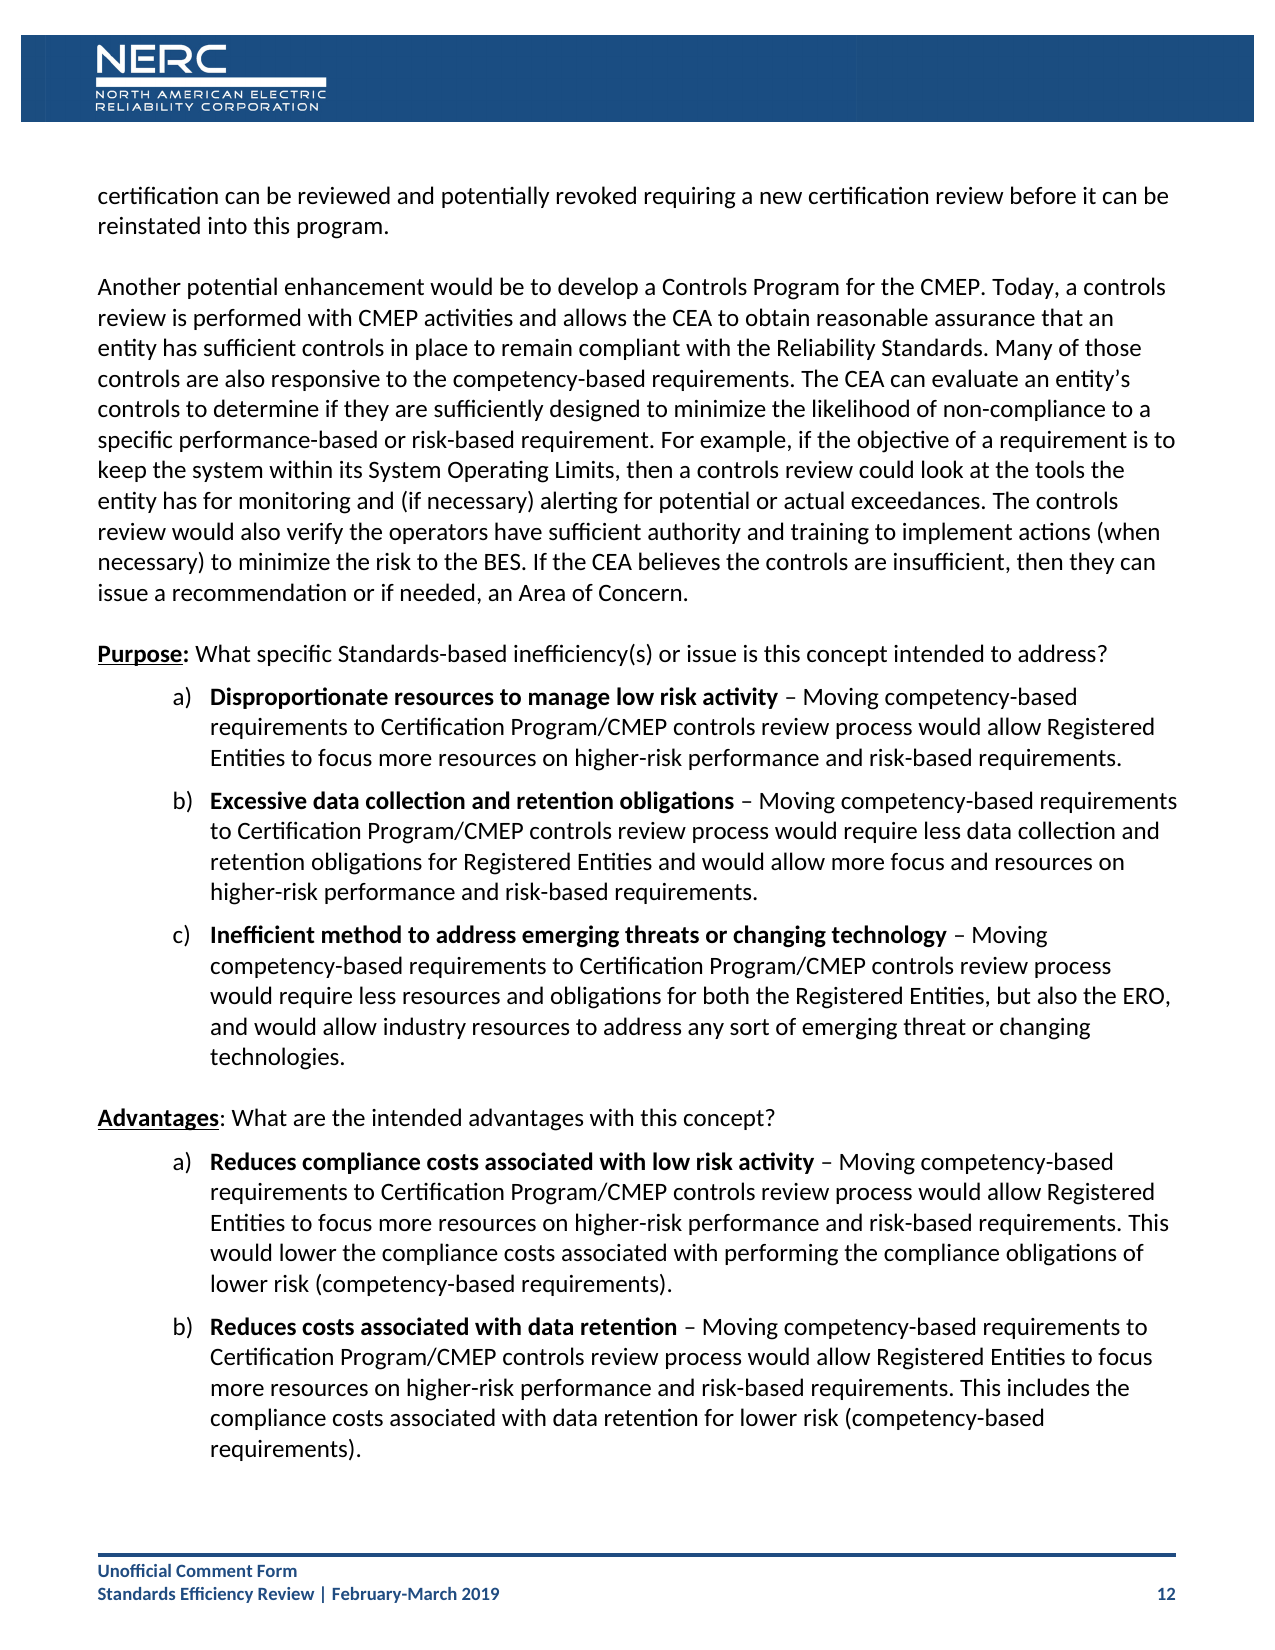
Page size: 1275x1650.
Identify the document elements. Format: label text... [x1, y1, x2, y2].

picture [21, 35, 1254, 122]
list Reduces costs associated with data retention – Moving competency-based requirements to Certification Program/CMEP controls review process would allow Registered Entities to focus more resources on higher-risk performance and risk-based requirements. This includes the compliance costs associated with data retention for lower risk (competency-based requirements). [172, 1311, 1177, 1463]
text Advantages: What are the intended advantages with this concept? [97, 1103, 1177, 1133]
text Purpose: What specific Standards-based inefficiency(s) or issue is this concept intended to address? [97, 638, 1177, 668]
list Inefficient method to address emerging threats or changing technology – Moving competency-based requirements to Certification Program/CMEP controls review process would require less resources and obligations for both the Registered Entities, but also the ERO, and would allow industry resources to address any sort of emerging threat or changing technologies. [172, 919, 1177, 1072]
list Excessive data collection and retention obligations – Moving competency-based requirements to Certification Program/CMEP controls review process would require less data collection and retention obligations for Registered Entities and would allow more focus and resources on higher-risk performance and risk-based requirements. [172, 785, 1177, 907]
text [97, 180, 1177, 241]
list Disproportionate resources to manage low risk activity – Moving competency-based requirements to Certification Program/CMEP controls review process would allow Registered Entities to focus more resources on higher-risk performance and risk-based requirements. [172, 681, 1177, 772]
list Reduces compliance costs associated with low risk activity – Moving competency-based requirements to Certification Program/CMEP controls review process would allow Registered Entities to focus more resources on higher-risk performance and risk-based requirements. This would lower the compliance costs associated with performing the compliance obligations of lower risk (competency-based requirements). [172, 1146, 1177, 1298]
text Another potential enhancement would be to develop a Controls Program for the CMEP. Today, a controls review is performed with CMEP activities and allows the CEA to obtain reasonable assurance that an entity has sufficient controls in place to remain compliant with the Reliability Standards. Many of those controls are also responsive to the competency-based requirements. The CEA can evaluate an entity’s controls to determine if they are sufficiently designed to minimize the likelihood of non-compliance to a specific performance-based or risk-based requirement. For example, if the objective of a requirement is to keep the system within its System Operating Limits, then a controls review could look at the tools the entity has for monitoring and (if necessary) alerting for potential or actual exceedances. The controls review would also verify the operators have sufficient authority and training to implement actions (when necessary) to minimize the risk to the BES. If the CEA believes the controls are insufficient, then they can issue a recommendation or if needed, an Area of Concern. [97, 272, 1177, 607]
